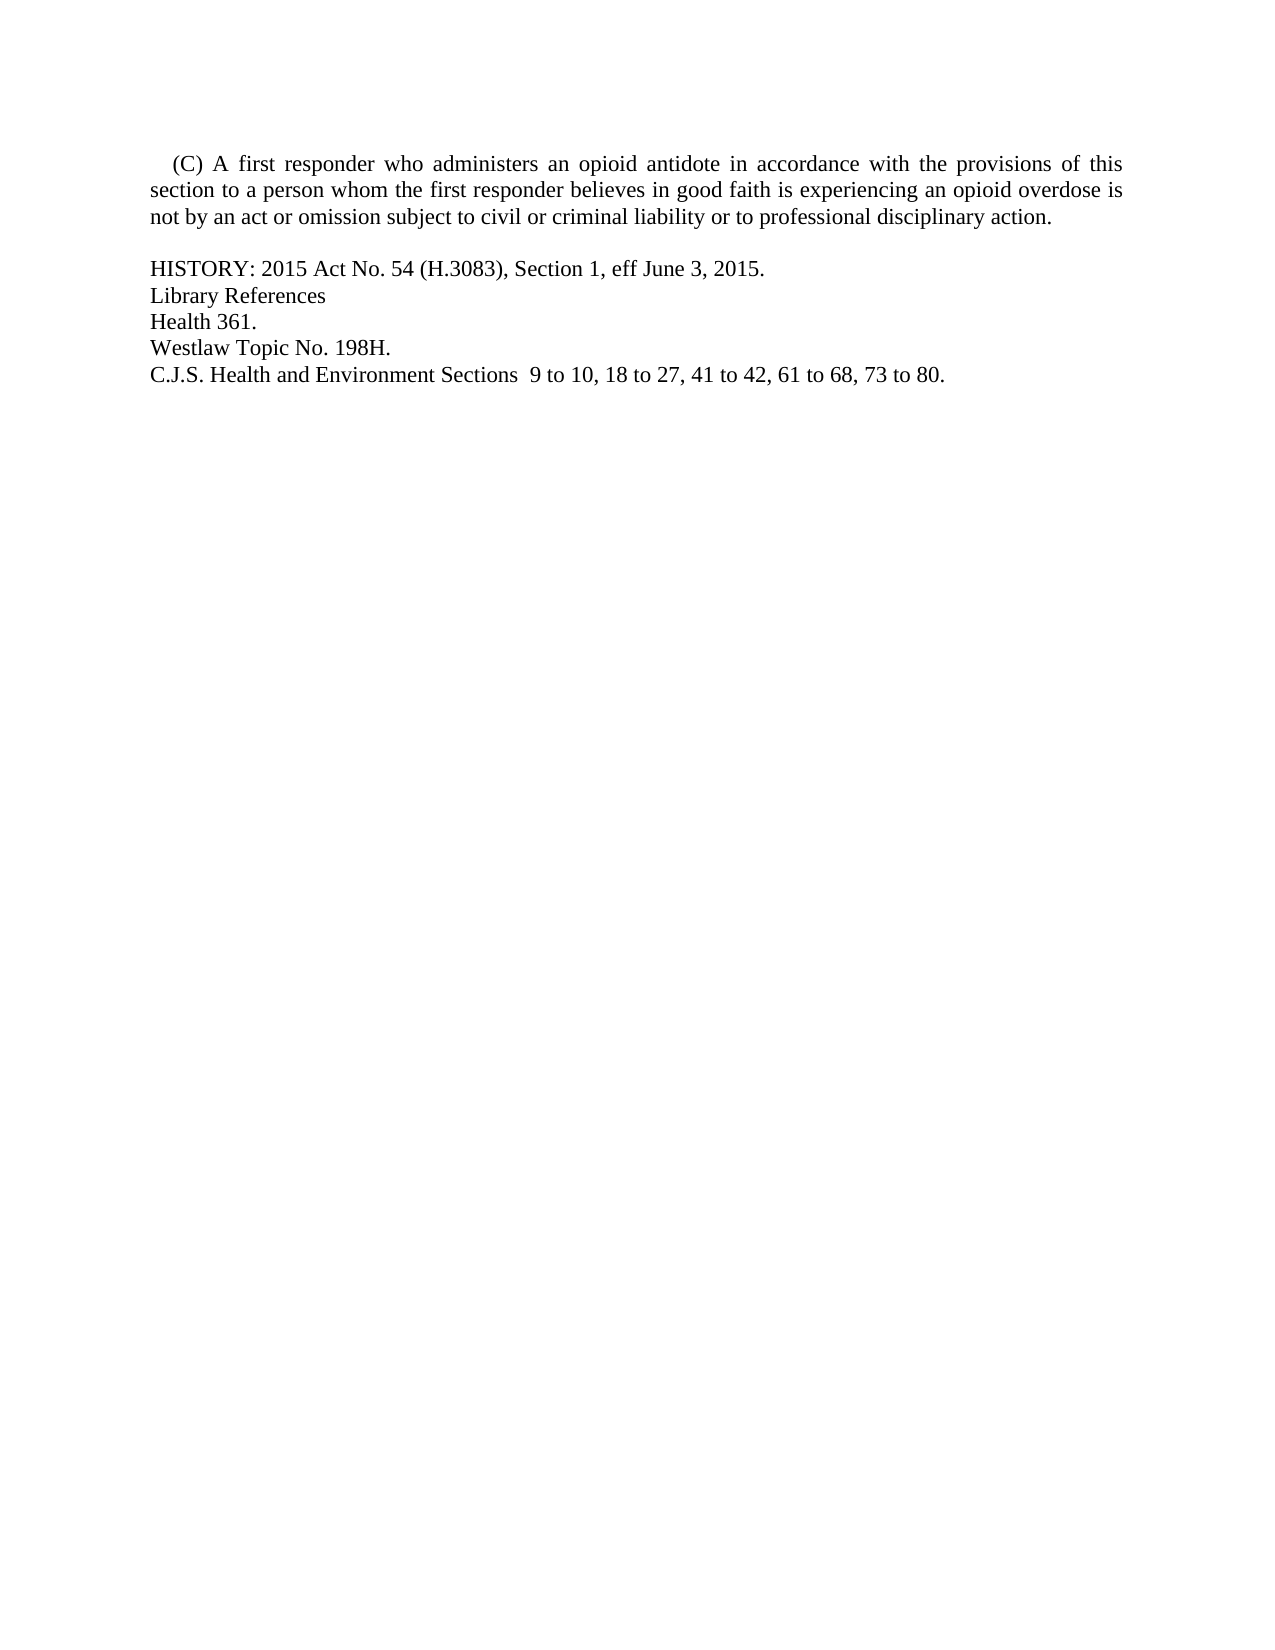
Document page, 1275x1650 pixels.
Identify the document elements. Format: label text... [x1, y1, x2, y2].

text Library References [150, 282, 1125, 308]
text C.J.S. Health and Environment Sections 9 to 10, 18 to 27, 41 to 42, 61 to 68, 73 to 80. [150, 361, 1125, 387]
text Health 361. [150, 308, 1125, 334]
text Westlaw Topic No. 198H. [150, 334, 1125, 361]
text (C) A first responder who administers an opioid antidote in accordance with the provisions of this section to a person whom the first responder believes in good faith is experiencing an opioid overdose is not by an act or omission subject to civil or criminal liability or to professional disciplinary action. [150, 150, 1125, 229]
text HISTORY: 2015 Act No. 54 (H.3083), Section 1, eff June 3, 2015. [150, 255, 1125, 282]
